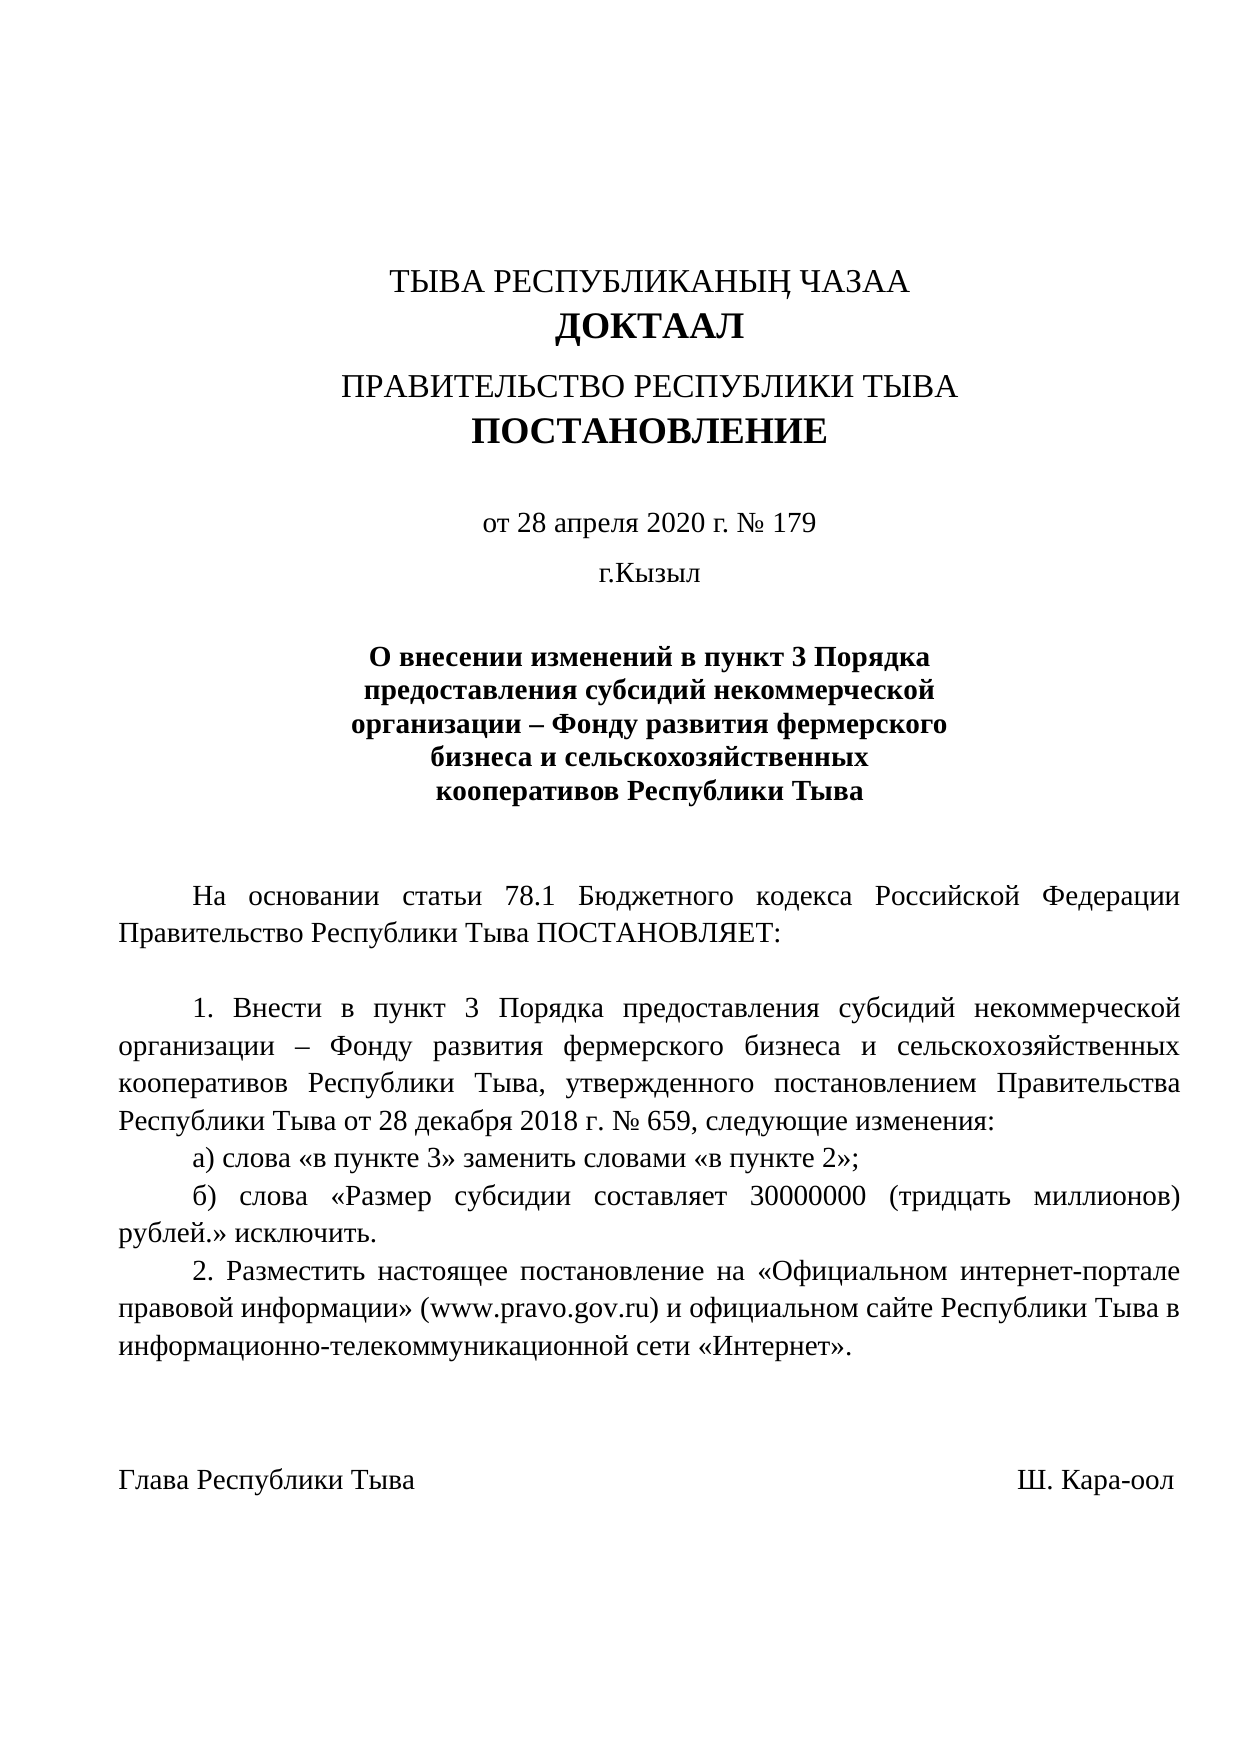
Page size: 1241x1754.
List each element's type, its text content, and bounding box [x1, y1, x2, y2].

text от 28 апреля 2020 г. № 179 [118, 505, 1181, 538]
text 1. Внести в пункт 3 Порядка предоставления субсидий некоммерческой организации – Фонду развития фермерского бизнеса и сельскохозяйственных кооперативов Республики Тыва, утвержденного постановлением Правительства Республики Тыва от 28 декабря 2018 г. № 659, следующие изменения: [118, 986, 1181, 1136]
text 2. Разместить настоящее постановление на «Официальном интернет-портале правовой информации» (www.pravo.gov.ru) и официальном сайте Республики Тыва в информационно-телекоммуникационной сети «Интернет». [118, 1249, 1181, 1361]
text а) слова «в пункте 3» заменить словами «в пункте 2»; [118, 1136, 1181, 1174]
text Глава Республики Тыва Ш. Кара-оол [118, 1462, 1181, 1495]
text бизнеса и сельскохозяйственных [118, 739, 1181, 773]
text б) слова «Размер субсидии составляет 30000000 (тридцать миллионов) рублей.» исключить. [118, 1174, 1181, 1249]
text кооперативов Республики Тыва [118, 773, 1181, 807]
text предоставления субсидий некоммерческой [118, 672, 1181, 706]
text ТЫВА РЕСПУБЛИКАНЫӉ ЧАЗАА ДОКТААЛ [118, 261, 1181, 346]
text О внесении изменений в пункт 3 Порядка [118, 639, 1181, 672]
text ПРАВИТЕЛЬСТВО РЕСПУБЛИКИ ТЫВА ПОСТАНОВЛЕНИЕ [118, 366, 1181, 451]
text На основании статьи 78.1 Бюджетного кодекса Российской Федерации Правительство Республики Тыва ПОСТАНОВЛЯЕТ: [118, 874, 1181, 949]
text организации – Фонду развития фермерского [118, 706, 1181, 739]
text г.Кызыл [118, 555, 1181, 589]
